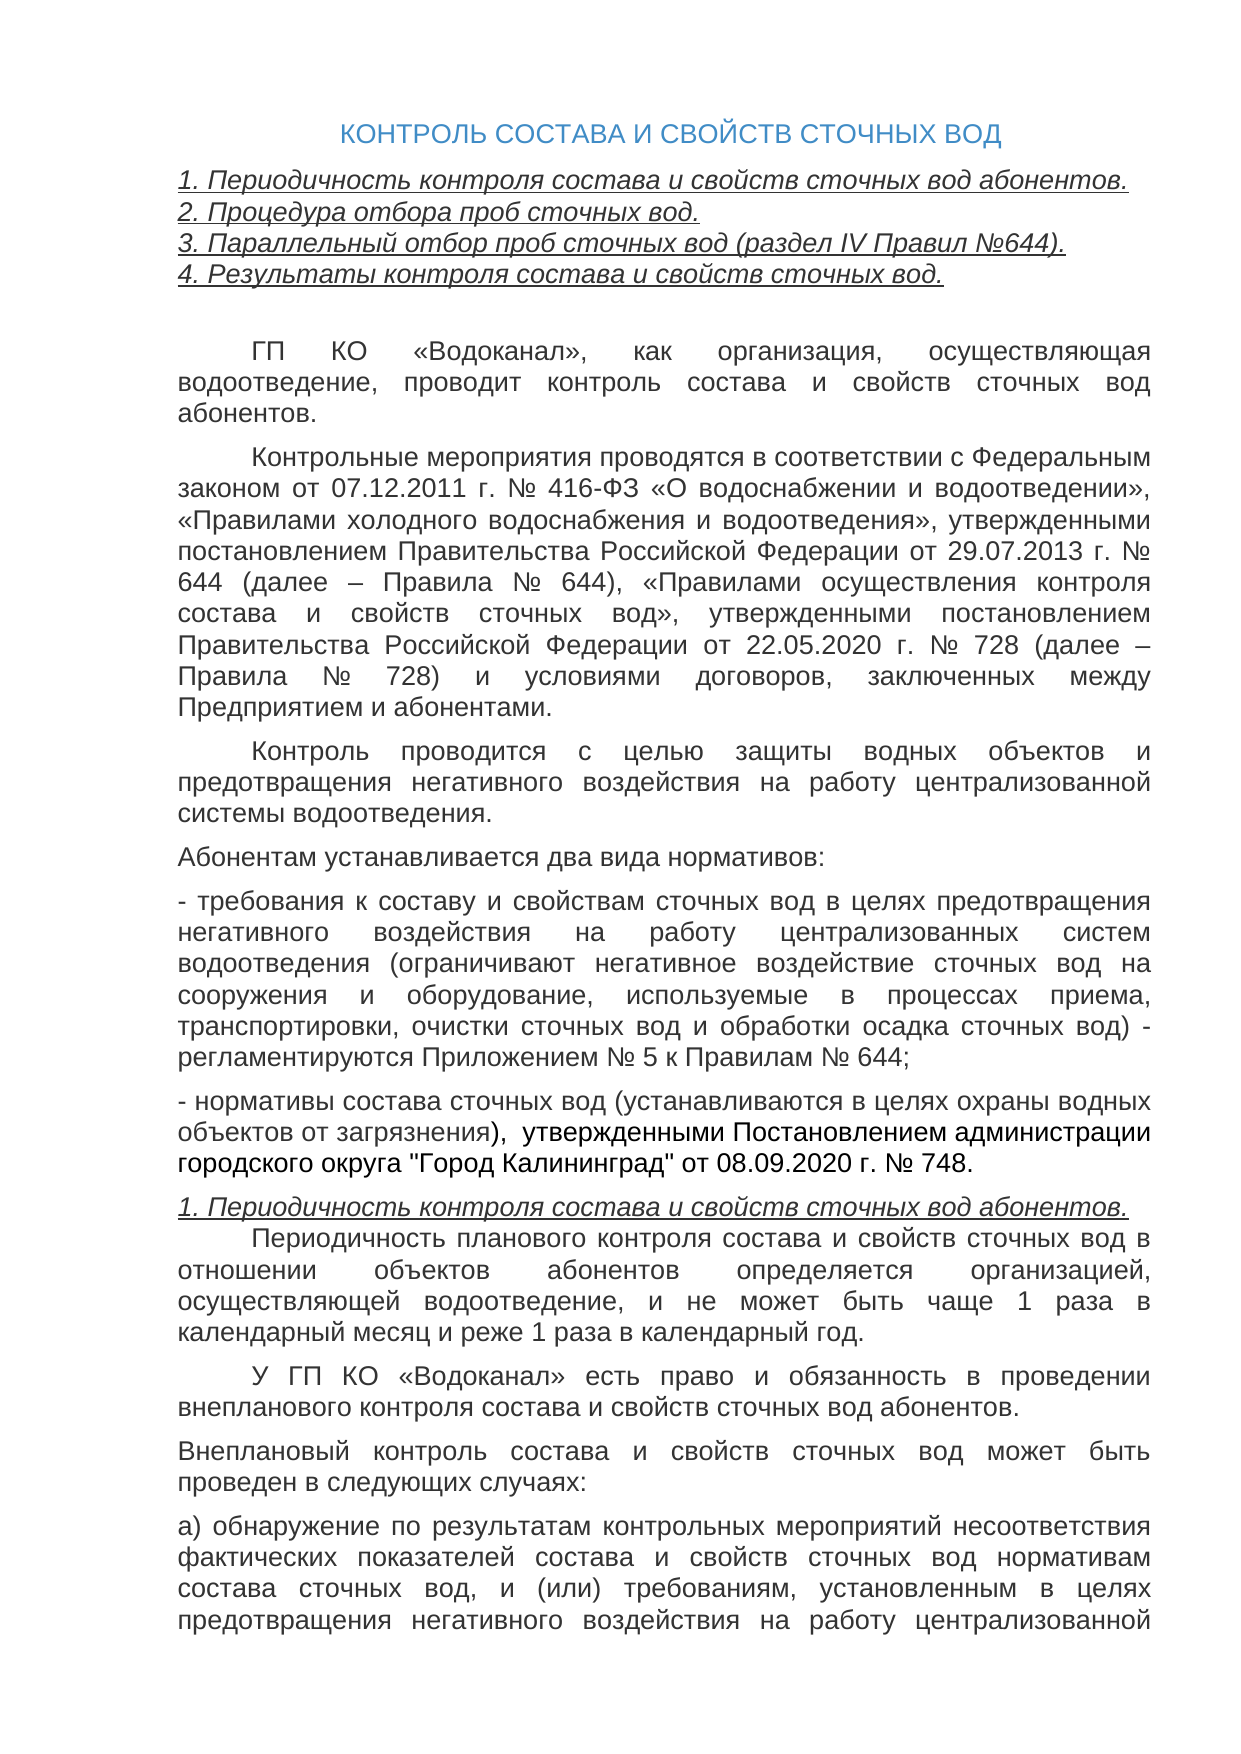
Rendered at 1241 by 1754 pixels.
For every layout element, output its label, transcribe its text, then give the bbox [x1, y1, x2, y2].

text 2. Процедура отбора проб сточных вод. [177, 196, 1152, 227]
text 1. Периодичность контроля состава и свойств сточных вод абонентов. [177, 1191, 1152, 1222]
text 1. Периодичность контроля состава и свойств сточных вод абонентов. [177, 164, 1152, 196]
text - требования к составу и свойствам сточных вод в целях предотвращения негативного воздействия на работу централизованных систем водоотведения (ограничивают негативное воздействие сточных вод на сооружения и оборудование, используемые в процессах приема, транспортировки, очистки сточных вод и обработки осадка сточных вод) - регламентируются Приложением № 5 к Правилам № 644; [177, 885, 1152, 1072]
text 4. Результаты контроля состава и свойств сточных вод. [177, 258, 1152, 289]
text Внеплановый контроль состава и свойств сточных вод может быть проведен в следующих случаях: [177, 1435, 1152, 1497]
text ГП КО «Водоканал», как организация, осуществляющая водоотведение, проводит контроль состава и свойств сточных вод абонентов. [177, 335, 1152, 429]
text Контроль проводится с целью защиты водных объектов и предотвращения негативного воздействия на работу централизованной системы водоотведения. [177, 735, 1152, 829]
text 3. Параллельный отбор проб сточных вод (раздел IV Правил №644). [177, 227, 1152, 258]
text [177, 1510, 1152, 1635]
text КОНТРОЛЬ СОСТАВА И СВОЙСТВ СТОЧНЫХ ВОД [190, 118, 1152, 149]
text Периодичность планового контроля состава и свойств сточных вод в отношении объектов абонентов определяется организацией, осуществляющей водоотведение, и не может быть чаще 1 раза в календарный месяц и реже 1 раза в календарный год. [177, 1222, 1152, 1347]
text У ГП КО «Водоканал» есть право и обязанность в проведении внепланового контроля состава и свойств сточных вод абонентов. [177, 1360, 1152, 1422]
text Контрольные мероприятия проводятся в соответствии с Федеральным законом от 07.12.2011 г. № 416-ФЗ «О водоснабжении и водоотведении», «Правилами холодного водоснабжения и водоотведения», утвержденными постановлением Правительства Российской Федерации от 29.07.2013 г. № 644 (далее – Правила № 644), «Правилами осуществления контроля состава и свойств сточных вод», утвержденными постановлением Правительства Российской Федерации от 22.05.2020 г. № 728 (далее – Правила № 728) и условиями договоров, заключенных между Предприятием и абонентами. [177, 441, 1152, 722]
text - нормативы состава сточных вод (устанавливаются в целях охраны водных объектов от загрязнения), утвержденными Постановлением администрации городского округа "Город Калининград" от 08.09.2020 г. № 748. [177, 1085, 1152, 1179]
text Абонентам устанавливается два вида нормативов: [177, 841, 1152, 872]
